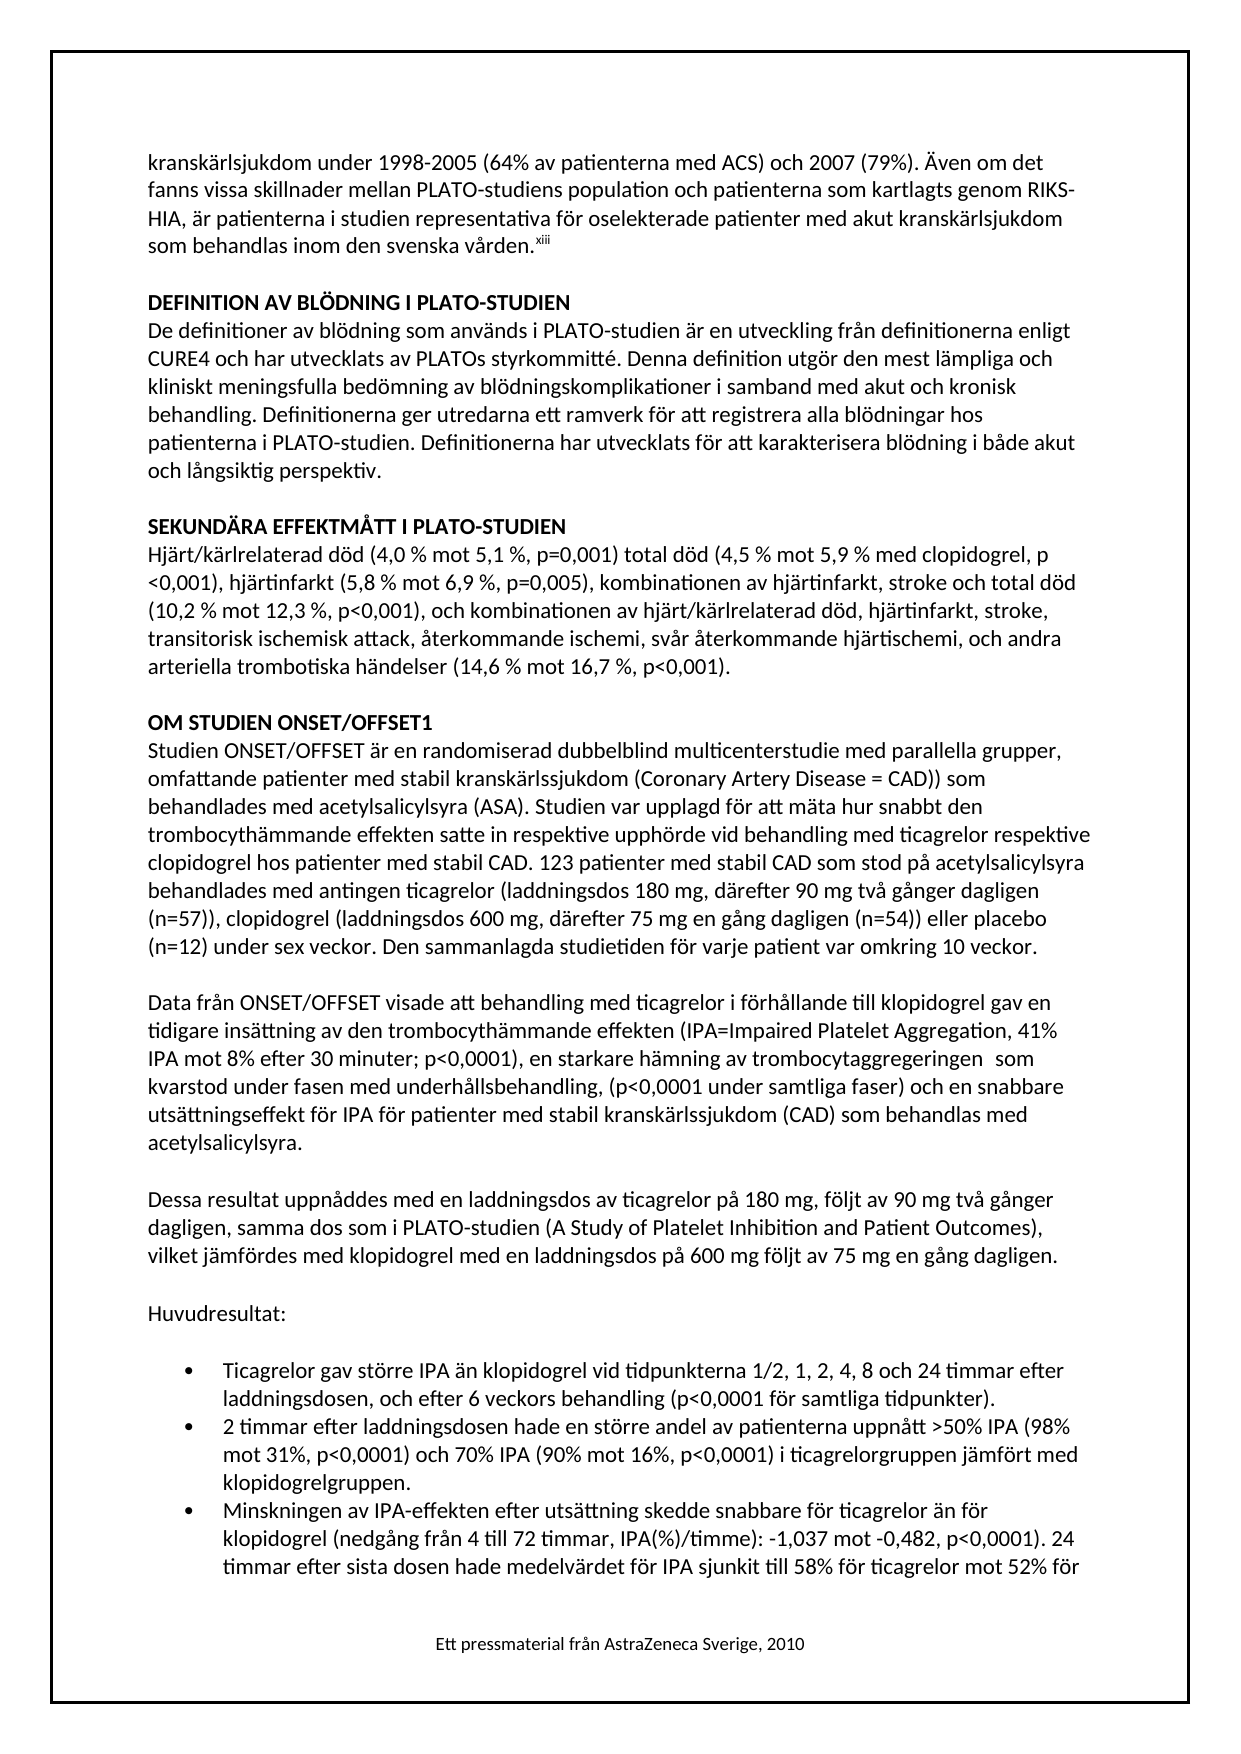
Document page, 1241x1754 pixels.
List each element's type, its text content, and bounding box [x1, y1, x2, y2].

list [185, 1496, 1093, 1580]
title Sekundära effektmått i PLATO-studien [148, 512, 1093, 540]
text Huvudresultat: [148, 1299, 1093, 1327]
list Ticagrelor gav större IPA än klopidogrel vid tidpunkterna 1/2, 1, 2, 4, 8 och 24 timmar efter laddningsdosen, och efter 6 veckors behandling (p<0,0001 för samtliga tidpunkter). [185, 1356, 1093, 1412]
text Dessa resultat uppnåddes med en laddningsdos av ticagrelor på 180 mg, följt av 90 mg två gånger dagligen, samma dos som i PLATO-studien (A Study of Platelet Inhibition and Patient Outcomes), vilket jämfördes med klopidogrel med en laddningsdos på 600 mg följt av 75 mg en gång dagligen. [148, 1186, 1093, 1269]
text Hjärt/kärlrelaterad död (4,0 % mot 5,1 %, p=0,001) total död (4,5 % mot 5,9 % med clopidogrel, p <0,001), hjärtinfarkt (5,8 % mot 6,9 %, p=0,005), kombinationen av hjärtinfarkt, stroke och total död (10,2 % mot 12,3 %, p<0,001), och kombinationen av hjärt/kärlrelaterad död, hjärtinfarkt, stroke, transitorisk ischemisk attack, återkommande ischemi, svår återkommande hjärtischemi, och andra arteriella trombotiska händelser (14,6 % mot 16,7 %, p<0,001). [148, 540, 1093, 680]
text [148, 148, 1093, 260]
title Definition av blödning i PLATO-studien [148, 288, 1093, 316]
list 2 timmar efter laddningsdosen hade en större andel av patienterna uppnått >50% IPA (98% mot 31%, p<0,0001) och 70% IPA (90% mot 16%, p<0,0001) i ticagrelorgruppen jämfört med klopidogrelgruppen. [185, 1412, 1093, 1496]
text Data från ONSET/OFFSET visade att behandling med ticagrelor i förhållande till klopidogrel gav en tidigare insättning av den trombocythämmande effekten (IPA=Impaired Platelet Aggregation, 41% IPA mot 8% efter 30 minuter; p<0,0001), en starkare hämning av trombocytaggregeringen som kvarstod under fasen med underhållsbehandling, (p<0,0001 under samtliga faser) och en snabbare utsättningseffekt för IPA för patienter med stabil kranskärlssjukdom (CAD) som behandlas med acetylsalicylsyra. [148, 988, 1093, 1156]
text OM STUDIEN ONSET/OFFSET1 Studien ONSET/OFFSET är en randomiserad dubbelblind multicenterstudie med parallella grupper, omfattande patienter med stabil kranskärlssjukdom (Coronary Artery Disease = CAD)) som behandlades med acetylsalicylsyra (ASA). Studien var upplagd för att mäta hur snabbt den trombocythämmande effekten satte in respektive upphörde vid behandling med ticagrelor respektive clopidogrel hos patienter med stabil CAD. 123 patienter med stabil CAD som stod på acetylsalicylsyra behandlades med antingen ticagrelor (laddningsdos 180 mg, därefter 90 mg två gånger dagligen (n=57)), clopidogrel (laddningsdos 600 mg, därefter 75 mg en gång dagligen (n=54)) eller placebo (n=12) under sex veckor. Den sammanlagda studietiden för varje patient var omkring 10 veckor. [148, 708, 1093, 960]
text De definitioner av blödning som används i PLATO-studien är en utveckling från definitionerna enligt CURE4 och har utvecklats av PLATOs styrkommitté. Denna definition utgör den mest lämpliga och kliniskt meningsfulla bedömning av blödningskomplikationer i samband med akut och kronisk behandling. Definitionerna ger utredarna ett ramverk för att registrera alla blödningar hos patienterna i PLATO-studien. Definitionerna har utvecklats för att karakterisera blödning i både akut och långsiktig perspektiv. [148, 316, 1093, 484]
